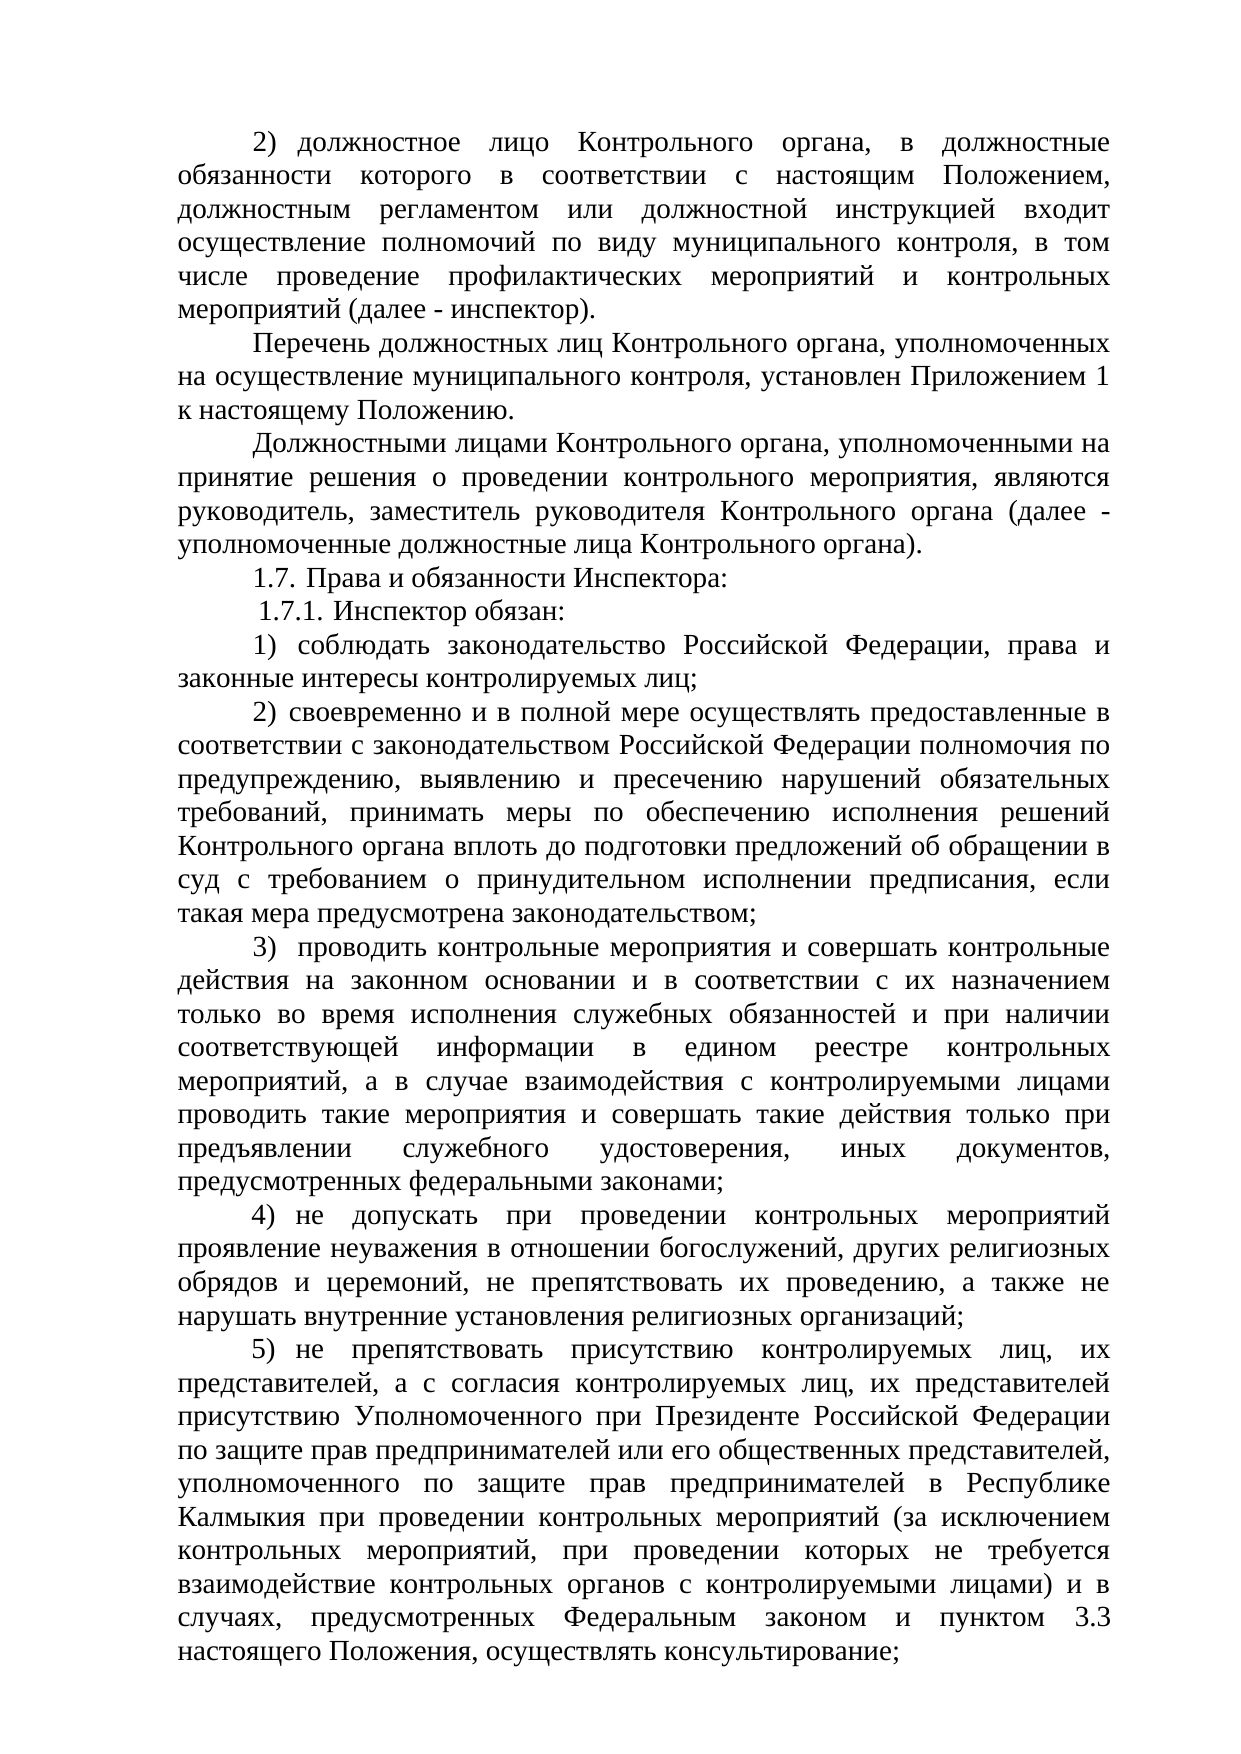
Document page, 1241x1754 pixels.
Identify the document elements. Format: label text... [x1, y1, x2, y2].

list Права и обязанности Инспектора: [177, 560, 1111, 593]
list должностное лицо Контрольного органа, в должностные обязанности которого в соответствии с настоящим Положением, должностным регламентом или должностной инструкцией входит осуществление полномочий по виду муниципального контроля, в том числе проведение профилактических мероприятий и контрольных мероприятий (далее - инспектор). [177, 124, 1111, 325]
list своевременно и в полной мере осуществлять предоставленные в соответствии с законодательством Российской Федерации полномочия по предупреждению, выявлению и пресечению нарушений обязательных требований, принимать меры по обеспечению исполнения решений Контрольного органа вплоть до подготовки предложений об обращении в суд с требованием о принудительном исполнении предписания, если такая мера предусмотрена законодательством; [177, 694, 1111, 929]
list соблюдать законодательство Российской Федерации, права и законные интересы контролируемых лиц; [177, 627, 1111, 694]
list проводить контрольные мероприятия и совершать контрольные действия на законном основании и в соответствии с их назначением только во время исполнения служебных обязанностей и при наличии соответствующей информации в едином реестре контрольных мероприятий, а в случае взаимодействия с контролируемыми лицами проводить такие мероприятия и совершать такие действия только при предъявлении служебного удостоверения, иных документов, предусмотренных федеральными законами; [177, 929, 1111, 1197]
text Должностными лицами Контрольного органа, уполномоченными на принятие решения о проведении контрольного мероприятия, являются руководитель, заместитель руководителя Контрольного органа (далее - уполномоченные должностные лица Контрольного органа). [177, 426, 1111, 560]
list Инспектор обязан: [258, 593, 1111, 627]
list не допускать при проведении контрольных мероприятий проявление неуважения в отношении богослужений, других религиозных обрядов и церемоний, не препятствовать их проведению, а также не нарушать внутренние установления религиозных организаций; [177, 1197, 1111, 1331]
list не препятствовать присутствию контролируемых лиц, их представителей, а с согласия контролируемых лиц, их представителей присутствию Уполномоченного при Президенте Российской Федерации по защите прав предпринимателей или его общественных представителей, уполномоченного по защите прав предпринимателей в Республике Калмыкия при проведении контрольных мероприятий (за исключением контрольных мероприятий, при проведении которых не требуется взаимодействие контрольных органов с контролируемыми лицами) и в случаях, предусмотренных Федеральным законом и пунктом 3.3 настоящего Положения, осуществлять консультирование; [177, 1331, 1111, 1667]
text Перечень должностных лиц Контрольного органа, уполномоченных на осуществление муниципального контроля, установлен Приложением 1 к настоящему Положению. [177, 325, 1111, 426]
